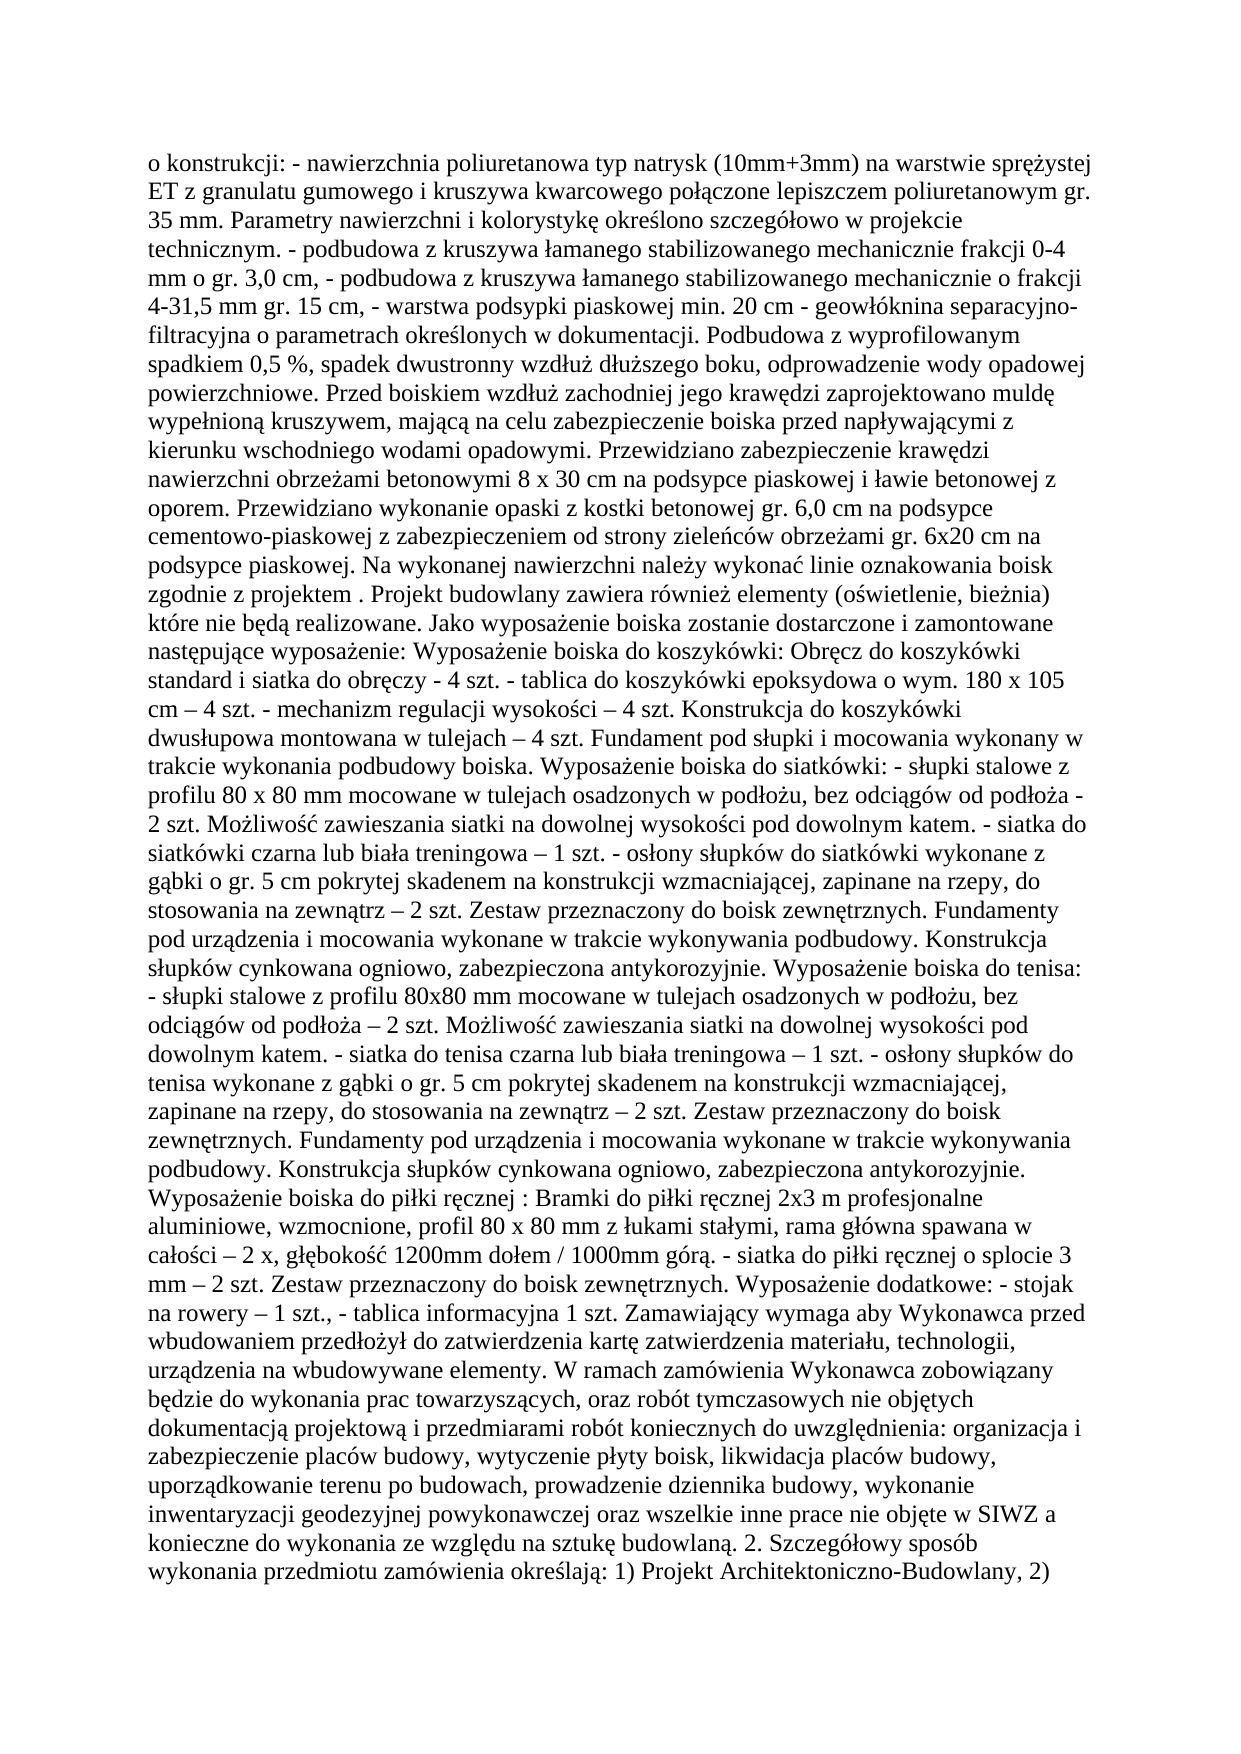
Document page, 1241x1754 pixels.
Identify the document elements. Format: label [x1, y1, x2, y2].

text [148, 148, 1093, 1585]
